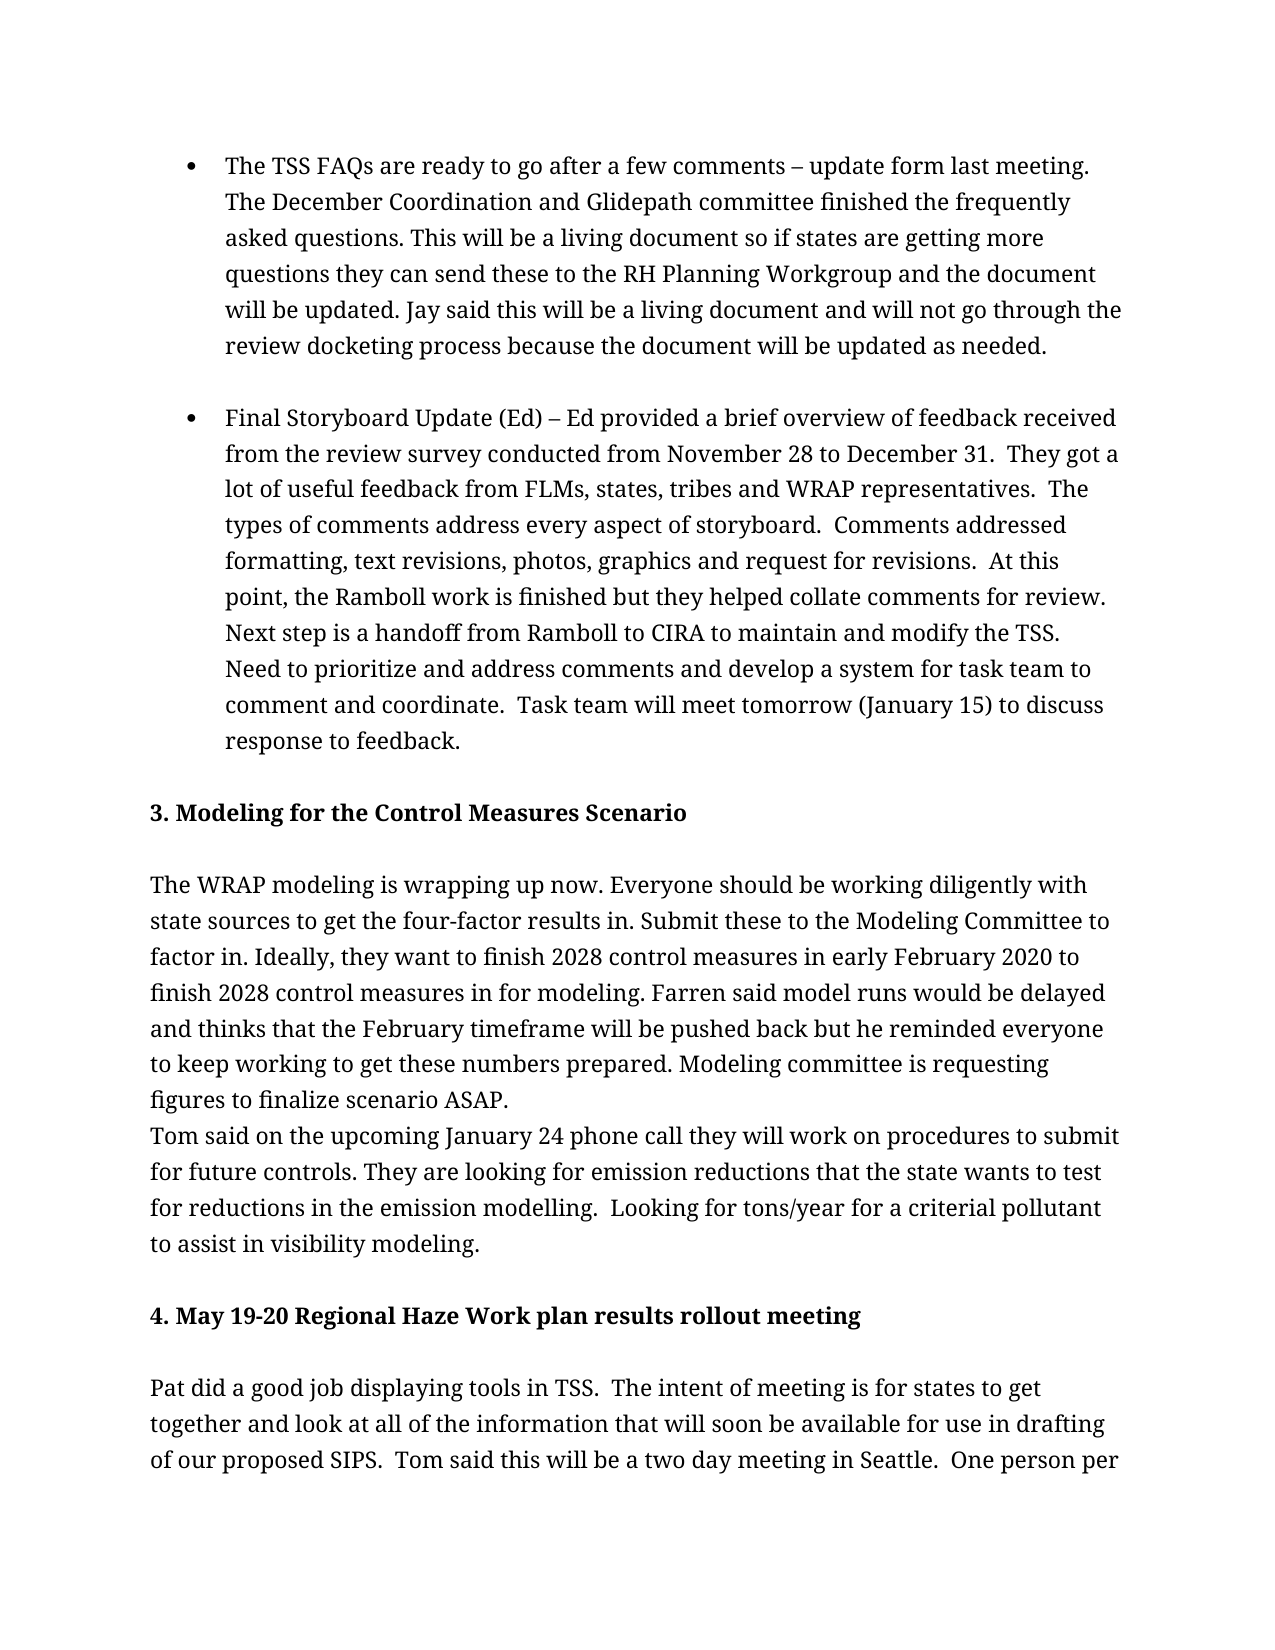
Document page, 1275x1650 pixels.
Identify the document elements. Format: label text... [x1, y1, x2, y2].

text 4. May 19-20 Regional Haze Work plan results rollout meeting [150, 1300, 1125, 1331]
list Final Storyboard Update (Ed) – Ed provided a brief overview of feedback received from the review survey conducted from November 28 to December 31. They got a lot of useful feedback from FLMs, states, tribes and WRAP representatives. The types of comments address every aspect of storyboard. Comments addressed formatting, text revisions, photos, graphics and request for revisions. At this point, the Ramboll work is finished but they helped collate comments for review. Next step is a handoff from Ramboll to CIRA to maintain and modify the TSS. Need to prioritize and address comments and develop a system for task team to comment and coordinate. Task team will meet tomorrow (January 15) to discuss response to feedback. [187, 402, 1125, 756]
text 3. Modeling for the Control Measures Scenario [150, 797, 1125, 828]
text Tom said on the upcoming January 24 phone call they will work on procedures to submit for future controls. They are looking for emission reductions that the state wants to test for reductions in the emission modelling. Looking for tons/year for a criterial pollutant to assist in visibility modeling. [150, 1120, 1125, 1259]
list The TSS FAQs are ready to go after a few comments – update form last meeting. The December Coordination and Glidepath committee finished the frequently asked questions. This will be a living document so if states are getting more questions they can send these to the RH Planning Workgroup and the document will be updated. Jay said this will be a living document and will not go through the review docketing process because the document will be updated as needed. [187, 150, 1125, 361]
text The WRAP modeling is wrapping up now. Everyone should be working diligently with state sources to get the four-factor results in. Submit these to the Modeling Committee to factor in. Ideally, they want to finish 2028 control measures in early February 2020 to finish 2028 control measures in for modeling. Farren said model runs would be delayed and thinks that the February timeframe will be pushed back but he reminded everyone to keep working to get these numbers prepared. Modeling committee is requesting figures to finalize scenario ASAP. [150, 869, 1125, 1116]
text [150, 1372, 1125, 1475]
